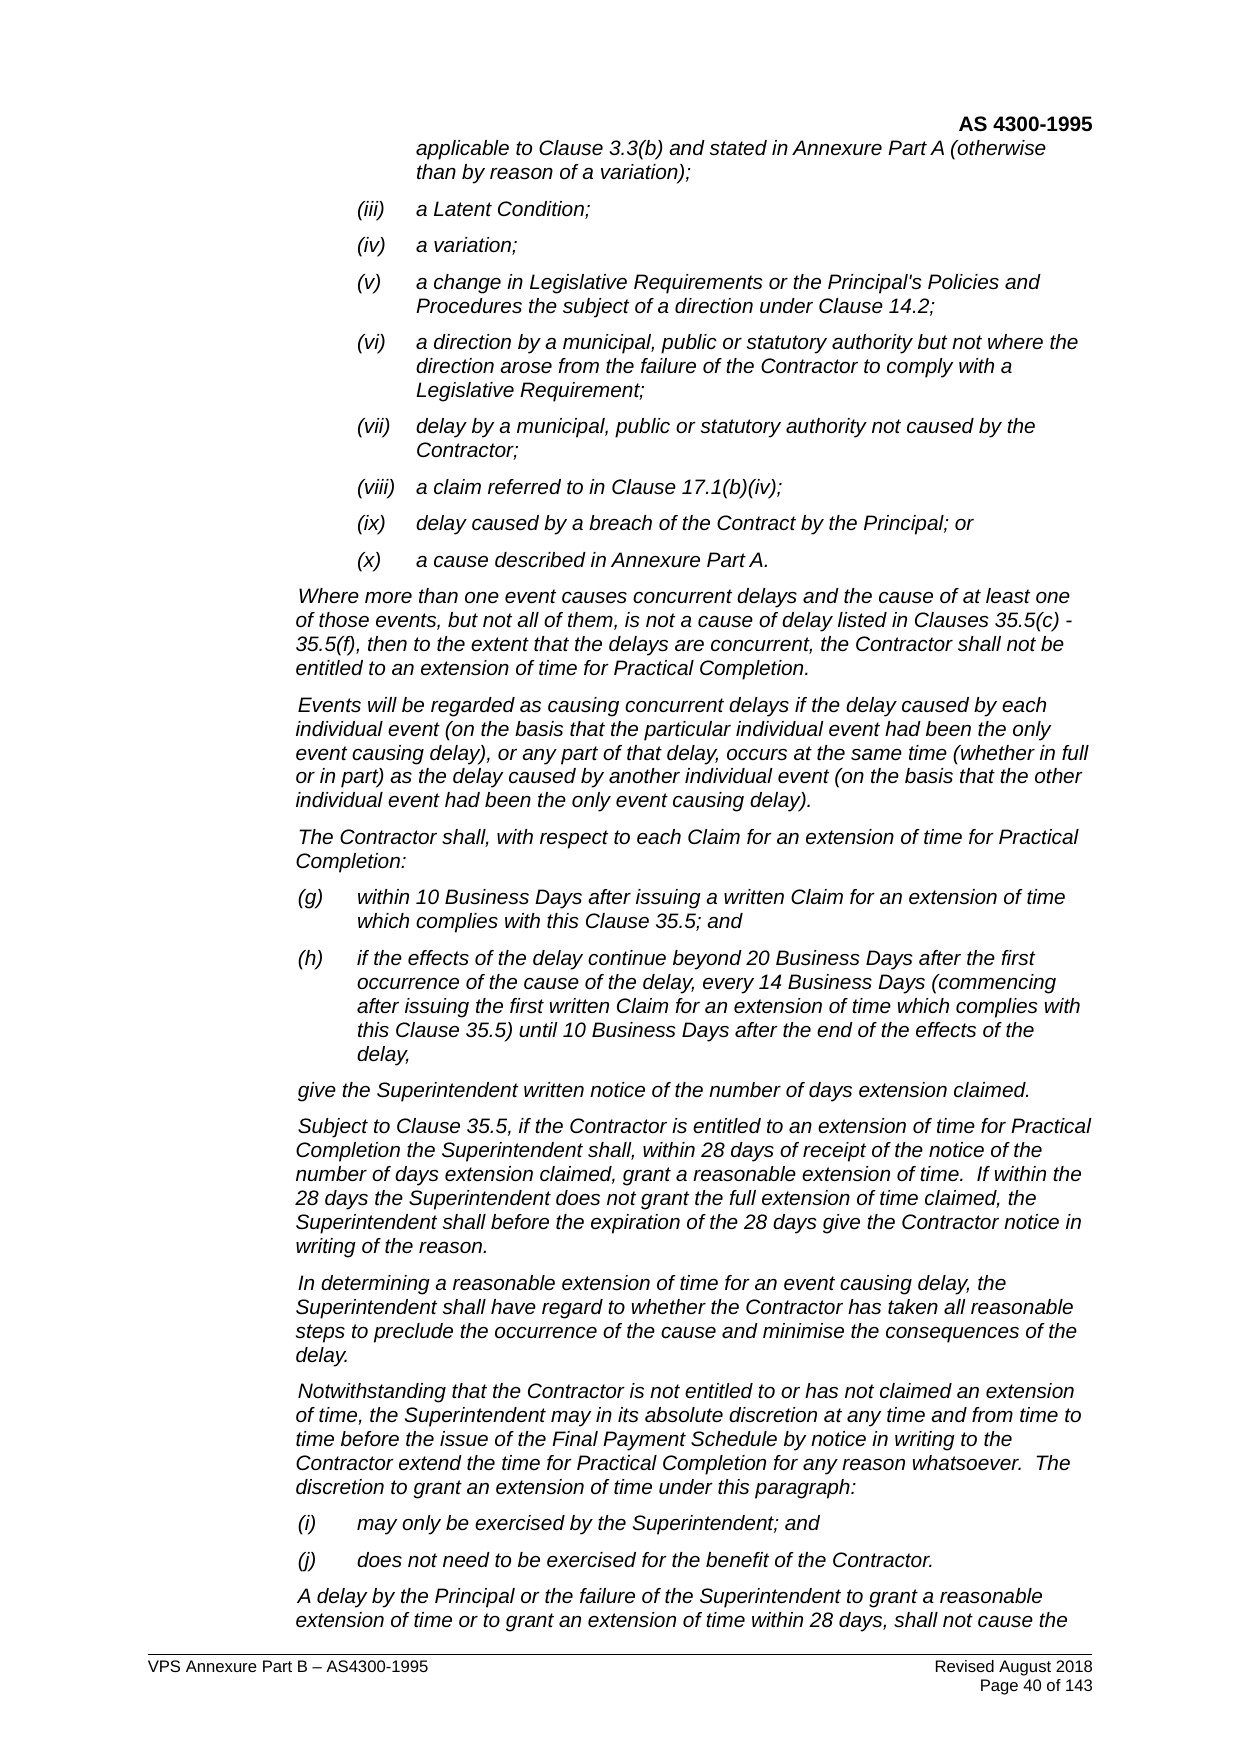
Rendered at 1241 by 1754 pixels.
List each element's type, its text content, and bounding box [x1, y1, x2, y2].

text (vi) a direction by a municipal, public or statutory authority but not where the direction arose from the failure of the Contractor to comply with a Legislative Requirement; [357, 330, 1092, 402]
text (j) does not need to be exercised for the benefit of the Contractor. [298, 1548, 1092, 1572]
text Notwithstanding that the Contractor is not entitled to or has not claimed an extension of time, the Superintendent may in its absolute discretion at any time and from time to time before the issue of the Final Payment Schedule by notice in writing to the Contractor extend the time for Practical Completion for any reason whatsoever. The discretion to grant an extension of time under this paragraph: [295, 1379, 1092, 1499]
text (h) if the effects of the delay continue beyond 20 Business Days after the first occurrence of the cause of the delay, every 14 Business Days (commencing after issuing the first written Claim for an extension of time which complies with this Clause 35.5) until 10 Business Days after the end of the effects of the delay, [298, 946, 1092, 1065]
text (vii) delay by a municipal, public or statutory authority not caused by the Contractor; [357, 414, 1092, 462]
text (ix) delay caused by a breach of the Contract by the Principal; or [357, 511, 1092, 535]
text (iv) a variation; [357, 233, 1092, 257]
text (iii) a Latent Condition; [357, 197, 1092, 221]
text Events will be regarded as causing concurrent delays if the delay caused by each individual event (on the basis that the particular individual event had been the only event causing delay), or any part of that delay, occurs at the same time (whether in full or in part) as the delay caused by another individual event (on the basis that the other individual event had been the only event causing delay). [295, 692, 1092, 812]
text Subject to Clause 35.5, if the Contractor is entitled to an extension of time for Practical Completion the Superintendent shall, within 28 days of receipt of the notice of the number of days extension claimed, grant a reasonable extension of time. If within the 28 days the Superintendent does not grant the full extension of time claimed, the Superintendent shall before the expiration of the 28 days give the Contractor notice in writing of the reason. [295, 1114, 1092, 1258]
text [295, 1584, 1092, 1632]
text (i) may only be exercised by the Superintendent; and [298, 1511, 1092, 1535]
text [357, 136, 1092, 184]
text (v) a change in Legislative Requirements or the Principal's Policies and Procedures the subject of a direction under Clause 14.2; [357, 269, 1092, 317]
text The Contractor shall, with respect to each Claim for an extension of time for Practical Completion: [295, 825, 1092, 873]
text (g) within 10 Business Days after issuing a written Claim for an extension of time which complies with this Clause 35.5; and [298, 885, 1092, 933]
text Where more than one event causes concurrent delays and the cause of at least one of those events, but not all of them, is not a cause of delay listed in Clauses 35.5(c) - 35.5(f), then to the extent that the delays are concurrent, the Contractor shall not be entitled to an extension of time for Practical Completion. [295, 584, 1092, 680]
text (viii) a claim referred to in Clause 17.1(b)(iv); [357, 475, 1092, 499]
text In determining a reasonable extension of time for an event causing delay, the Superintendent shall have regard to whether the Contractor has taken all reasonable steps to preclude the occurrence of the cause and minimise the consequences of the delay. [295, 1271, 1092, 1366]
text give the Superintendent written notice of the number of days extension claimed. [295, 1078, 1092, 1102]
text (x) a cause described in Annexure Part A. [357, 548, 1092, 572]
